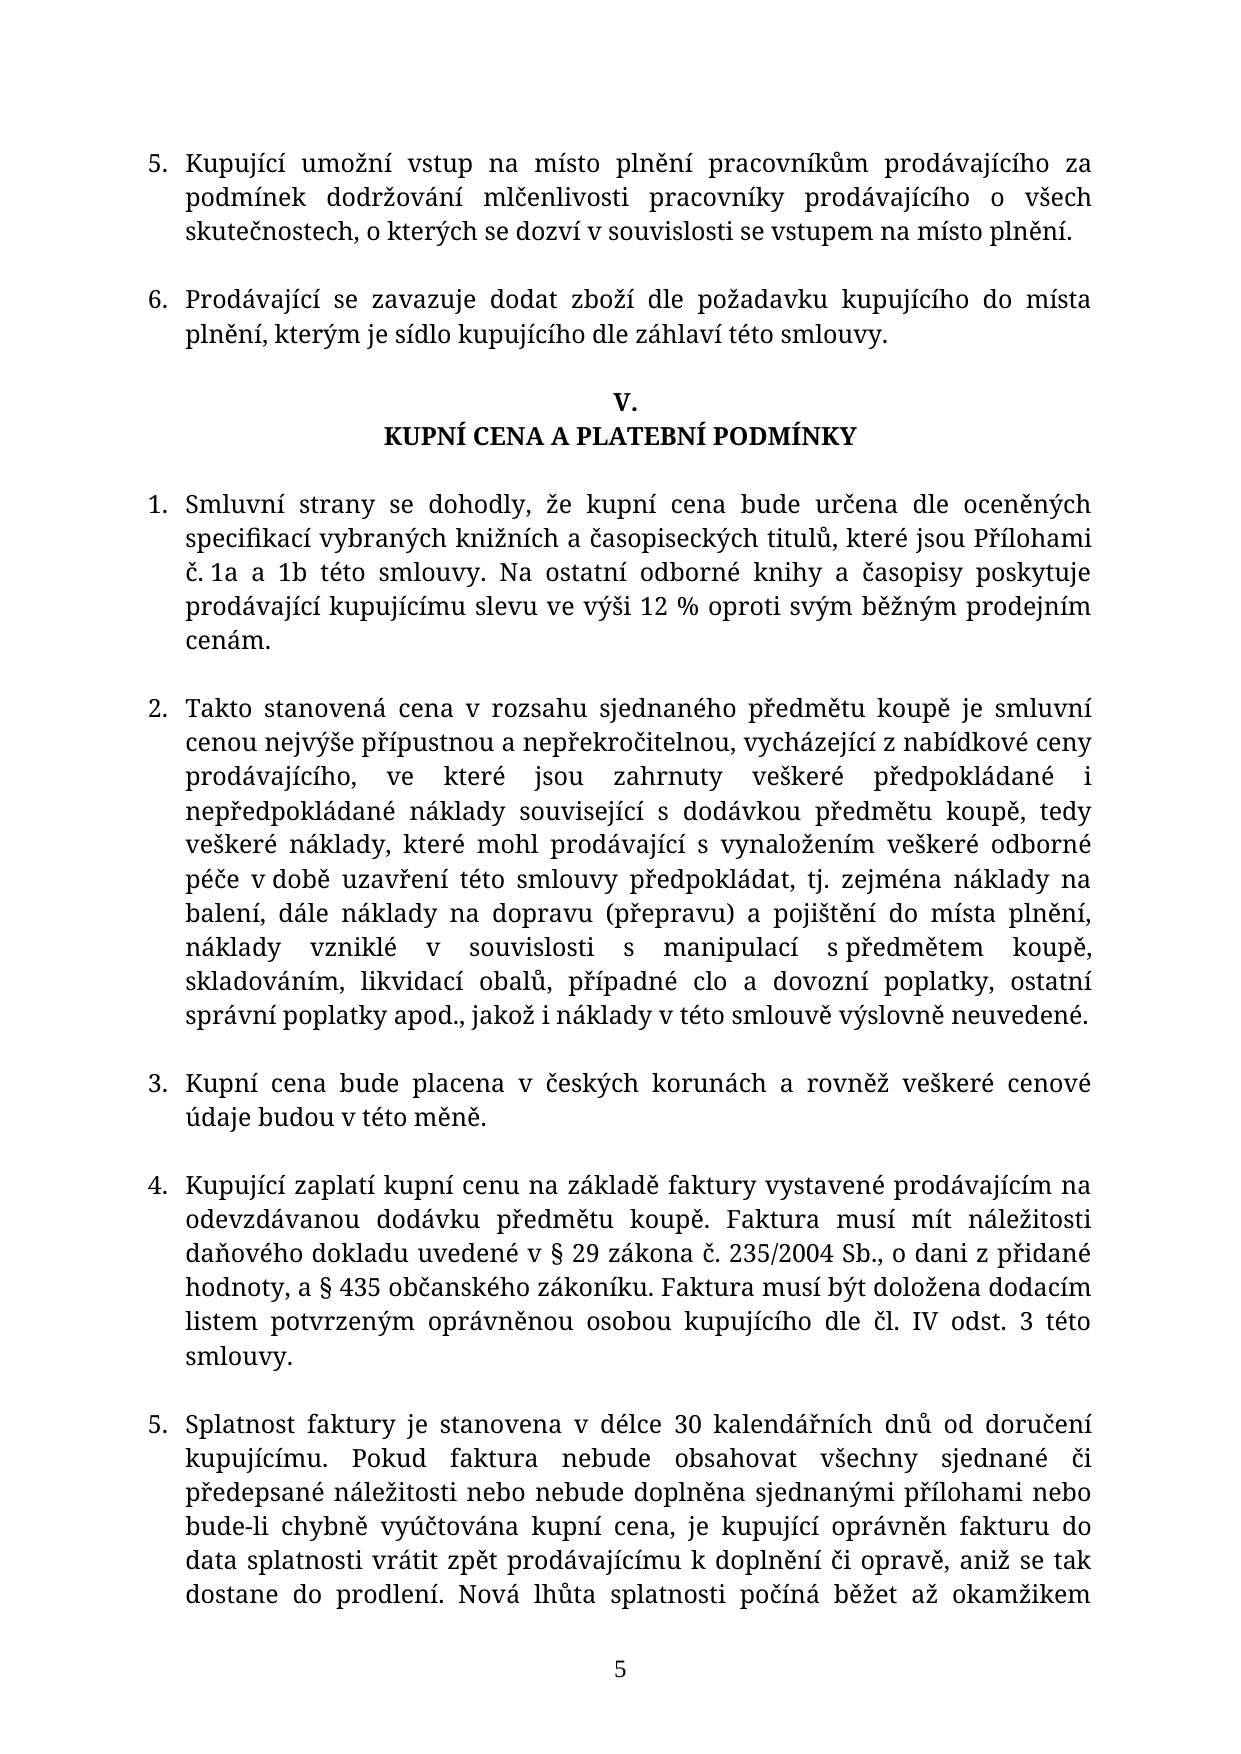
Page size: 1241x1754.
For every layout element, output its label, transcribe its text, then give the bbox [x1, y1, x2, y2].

list Kupující zaplatí kupní cenu na základě faktury vystavené prodávajícím na odevzdávanou dodávku předmětu koupě. Faktura musí mít náležitosti daňového dokladu uvedené v § 29 zákona č. 235/2004 Sb., o dani z přidané hodnoty, a § 435 občanského zákoníku. Faktura musí být doložena dodacím listem potvrzeným oprávněnou osobou kupujícího dle čl. IV odst. 3 této smlouvy. [148, 1168, 1093, 1372]
list Kupní cena bude placena v českých korunách a rovněž veškeré cenové údaje budou v této měně. [148, 1066, 1093, 1134]
list Prodávající se zavazuje dodat zboží dle požadavku kupujícího do místa plnění, kterým je sídlo kupujícího dle záhlaví této smlouvy. [148, 282, 1093, 350]
text kupní Cena a platební podmínky [148, 418, 1093, 452]
list Smluvní strany se dohodly, že kupní cena bude určena dle oceněných specifikací vybraných knižních a časopiseckých titulů, které jsou Přílohami č. 1a a 1b této smlouvy. Na ostatní odborné knihy a časopisy poskytuje prodávající kupujícímu slevu ve výši 12 % oproti svým běžným prodejním cenám. [148, 487, 1093, 657]
list Takto stanovená cena v rozsahu sjednaného předmětu koupě je smluvní cenou nejvýše přípustnou a nepřekročitelnou, vycházející z nabídkové ceny prodávajícího, ve které jsou zahrnuty veškeré předpokládané i nepředpokládané náklady související s dodávkou předmětu koupě, tedy veškeré náklady, které mohl prodávající s vynaložením veškeré odborné péče v době uzavření této smlouvy předpokládat, tj. zejména náklady na balení, dále náklady na dopravu (přepravu) a pojištění do místa plnění, náklady vzniklé v souvislosti s manipulací s předmětem koupě, skladováním, likvidací obalů, případné clo a dovozní poplatky, ostatní správní poplatky apod., jakož i náklady v této smlouvě výslovně neuvedené. [148, 691, 1093, 1032]
list Kupující umožní vstup na místo plnění pracovníkům prodávajícího za podmínek dodržování mlčenlivosti pracovníky prodávajícího o všech skutečnostech, o kterých se dozví v souvislosti se vstupem na místo plnění. [148, 146, 1093, 248]
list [148, 1406, 1093, 1611]
